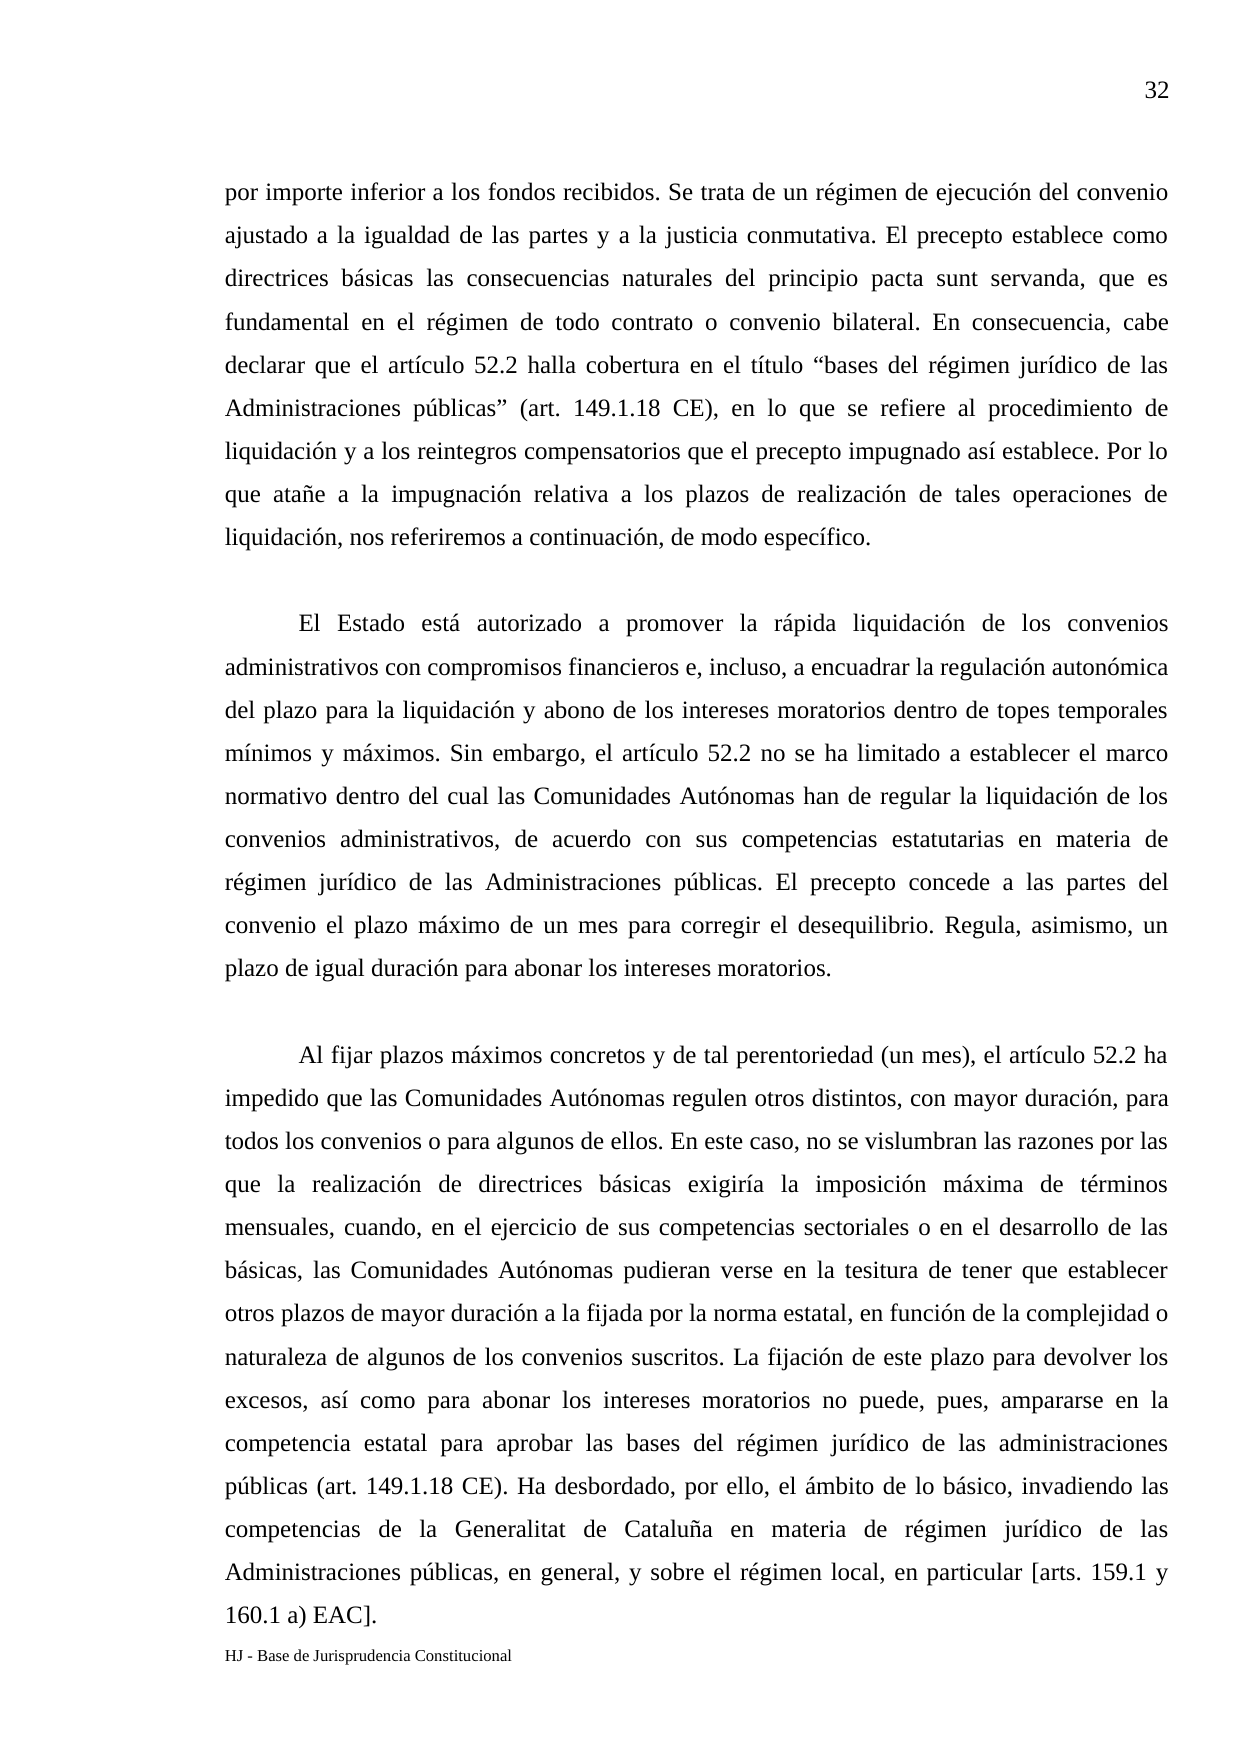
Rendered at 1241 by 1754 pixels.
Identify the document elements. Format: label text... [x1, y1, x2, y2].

text Al fijar plazos máximos concretos y de tal perentoriedad (un mes), el artículo 52.2 ha impedido que las Comunidades Autónomas regulen otros distintos, con mayor duración, para todos los convenios o para algunos de ellos. En este caso, no se vislumbran las razones por las que la realización de directrices básicas exigiría la imposición máxima de términos mensuales, cuando, en el ejercicio de sus competencias sectoriales o en el desarrollo de las básicas, las Comunidades Autónomas pudieran verse en la tesitura de tener que establecer otros plazos de mayor duración a la fijada por la norma estatal, en función de la complejidad o naturaleza de algunos de los convenios suscritos. La fijación de este plazo para devolver los excesos, así como para abonar los intereses moratorios no puede, pues, ampararse en la competencia estatal para aprobar las bases del régimen jurídico de las administraciones públicas (art. 149.1.18 CE). Ha desbordado, por ello, el ámbito de lo básico, invadiendo las competencias de la Generalitat de Cataluña en materia de régimen jurídico de las Administraciones públicas, en general, y sobre el régimen local, en particular [arts. 159.1 y 160.1 a) EAC]. [224, 1040, 1169, 1629]
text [224, 177, 1169, 551]
text El Estado está autorizado a promover la rápida liquidación de los convenios administrativos con compromisos financieros e, incluso, a encuadrar la regulación autonómica del plazo para la liquidación y abono de los intereses moratorios dentro de topes temporales mínimos y máximos. Sin embargo, el artículo 52.2 no se ha limitado a establecer el marco normativo dentro del cual las Comunidades Autónomas han de regular la liquidación de los convenios administrativos, de acuerdo con sus competencias estatutarias en materia de régimen jurídico de las Administraciones públicas. El precepto concede a las partes del convenio el plazo máximo de un mes para corregir el desequilibrio. Regula, asimismo, un plazo de igual duración para abonar los intereses moratorios. [224, 608, 1169, 982]
